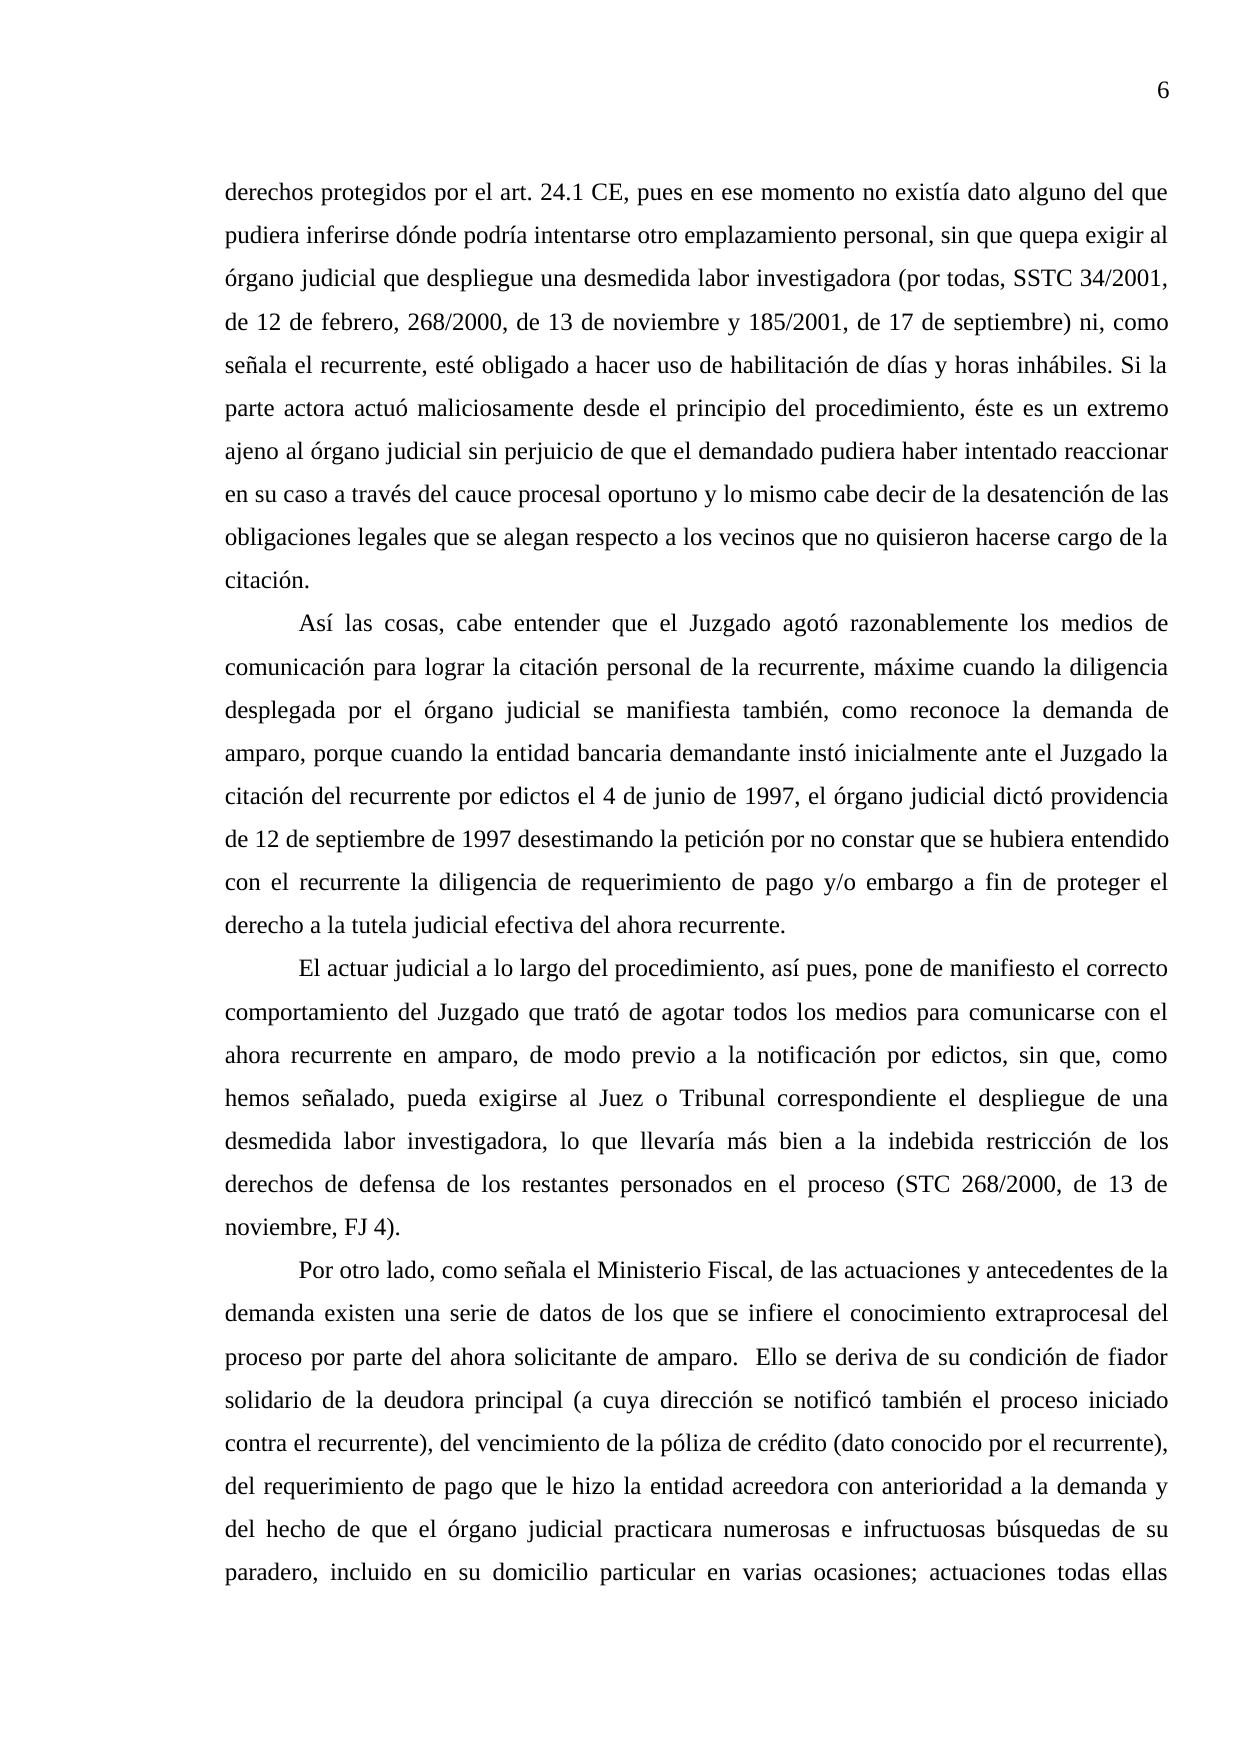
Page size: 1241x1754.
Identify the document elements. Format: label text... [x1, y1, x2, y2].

text Así las cosas, cabe entender que el Juzgado agotó razonablemente los medios de comunicación para lograr la citación personal de la recurrente, máxime cuando la diligencia desplegada por el órgano judicial se manifiesta también, como reconoce la demanda de amparo, porque cuando la entidad bancaria demandante instó inicialmente ante el Juzgado la citación del recurrente por edictos el 4 de junio de 1997, el órgano judicial dictó providencia de 12 de septiembre de 1997 desestimando la petición por no constar que se hubiera entendido con el recurrente la diligencia de requerimiento de pago y/o embargo a fin de proteger el derecho a la tutela judicial efectiva del ahora recurrente. [224, 608, 1169, 939]
text El actuar judicial a lo largo del procedimiento, así pues, pone de manifiesto el correcto comportamiento del Juzgado que trató de agotar todos los medios para comunicarse con el ahora recurrente en amparo, de modo previo a la notificación por edictos, sin que, como hemos señalado, pueda exigirse al Juez o Tribunal correspondiente el despliegue de una desmedida labor investigadora, lo que llevaría más bien a la indebida restricción de los derechos de defensa de los restantes personados en el proceso (STC 268/2000, de 13 de noviembre, FJ 4). [224, 953, 1169, 1241]
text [224, 177, 1169, 594]
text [224, 1255, 1169, 1586]
